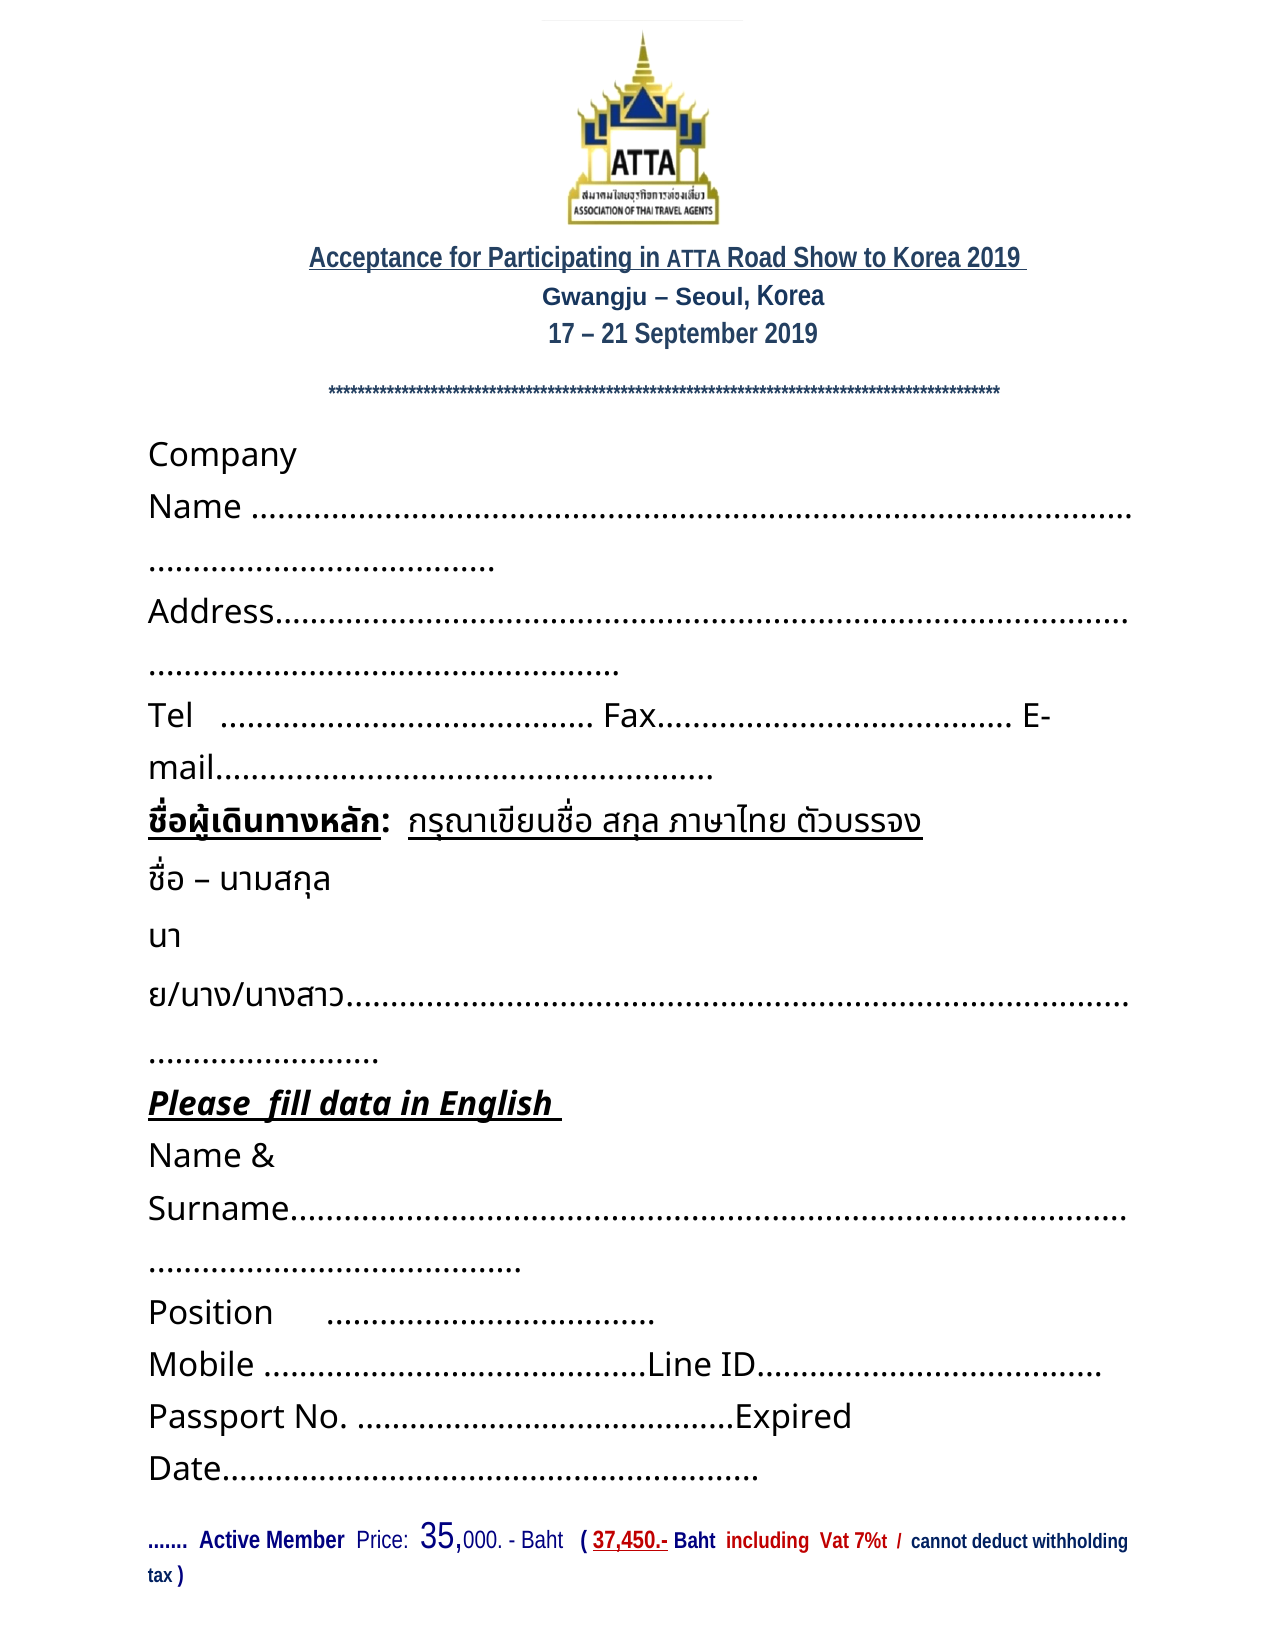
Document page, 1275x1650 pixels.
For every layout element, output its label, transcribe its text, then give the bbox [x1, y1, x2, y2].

text Company Name .......................................................................................................................................... Address………............................................................................................................................................ [148, 431, 1137, 685]
text ชื่อ – นามสกุล นาย/นาง/นางสาว.................................................................................................................. [148, 854, 1137, 1073]
picture [539, 20, 743, 234]
text Name & Surname........................................................................................................................................ [148, 1132, 1137, 1282]
text Passport No. …………………….………………Expired Date……………………….………………............... [148, 1393, 1137, 1491]
text ******************************************************************************************** [192, 380, 1137, 406]
text Gwangju – Seoul, Korea [192, 278, 1174, 312]
text 17 – 21 September 2019 [192, 317, 1174, 350]
text Acceptance for Participating in ATTA Road Show to Korea 2019 [192, 240, 1137, 273]
text Please fill data in English [148, 1080, 1137, 1125]
text ชื่อผู้เดินทางหลัก: กรุณาเขียนชื่อ สกุล ภาษาไทย ตัวบรรจง [148, 796, 1137, 847]
text ....... Active Member Price: 35,000. - Baht ( 37,450.- Baht including Vat 7%t / cannot deduct withholding tax ) [148, 1514, 1137, 1587]
text Tel .......................................... Fax........................................ E-mail........................................................ [148, 692, 1137, 789]
text Position ..................................... Mobile ...........................................Line ID……….............................. [148, 1289, 1137, 1386]
